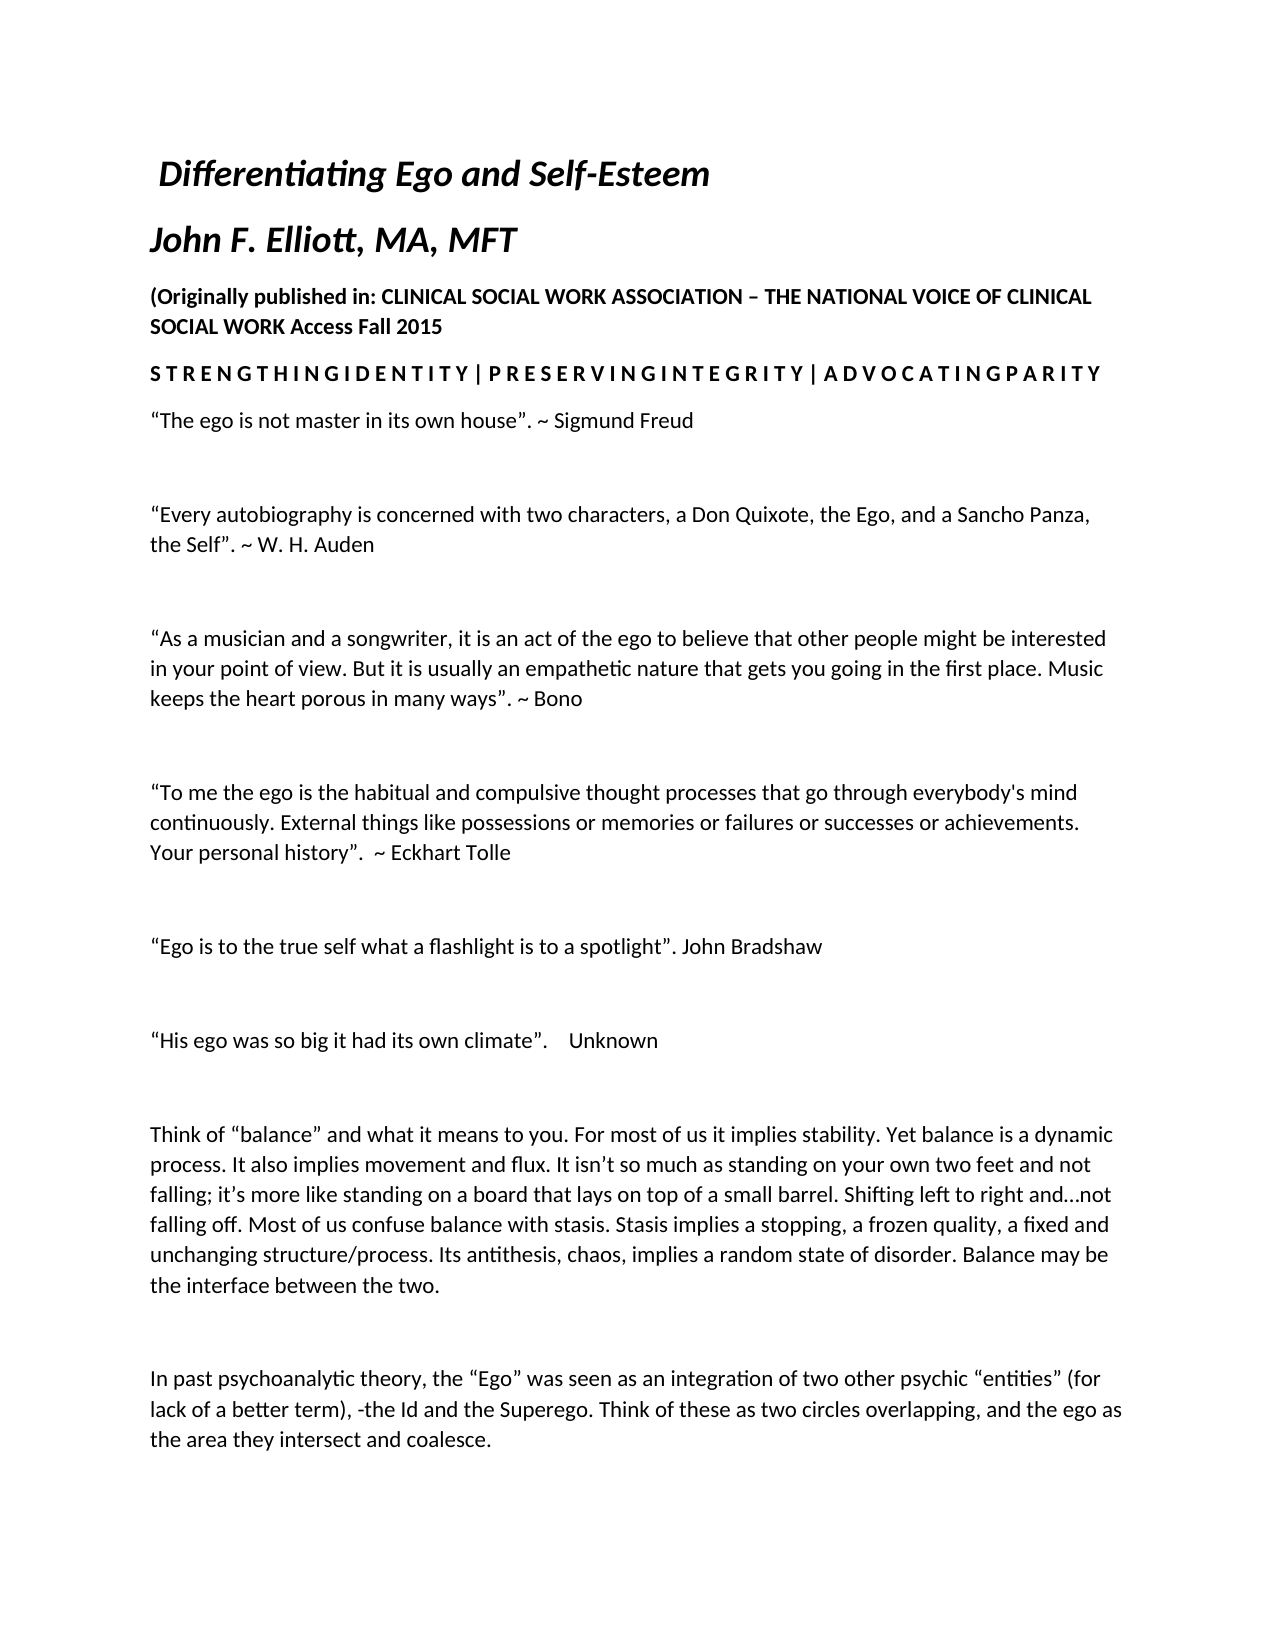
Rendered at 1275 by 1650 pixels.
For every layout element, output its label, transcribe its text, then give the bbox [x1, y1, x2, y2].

text “The ego is not master in its own house”. ~ Sigmund Freud [150, 406, 1125, 434]
text In past psychoanalytic theory, the “Ego” was seen as an integration of two other psychic “entities” (for lack of a better term), -the Id and the Superego. Think of these as two circles overlapping, and the ego as the area they intersect and coalesce. [150, 1364, 1125, 1453]
text S T R E N G T H I N G I D E N T I T Y | P R E S E R V I N G I N T E G R I T Y | A D V O C A T I N G P A R I T Y [150, 359, 1125, 387]
text “To me the ego is the habitual and compulsive thought processes that go through everybody's mind continuously. External things like possessions or memories or failures or successes or achievements. Your personal history”. ~ Eckhart Tolle [150, 778, 1125, 867]
text (Originally published in: CLINICAL SOCIAL WORK ASSOCIATION – THE NATIONAL VOICE OF CLINICAL SOCIAL WORK Access Fall 2015 [150, 282, 1125, 341]
text “His ego was so big it had its own climate”. Unknown [150, 1026, 1125, 1054]
text “Every autobiography is concerned with two characters, a Don Quixote, the Ego, and a Sancho Panza, the Self”. ~ W. H. Auden [150, 500, 1125, 558]
subtitle Differentiating Ego and Self-Esteem [150, 150, 1125, 196]
text Think of “balance” and what it means to you. For most of us it implies stability. Yet balance is a dynamic process. It also implies movement and flux. It isn’t so much as standing on your own two feet and not falling; it’s more like standing on a board that lays on top of a small barrel. Shifting left to right and…not falling off. Most of us confuse balance with stasis. Stasis implies a stopping, a frozen quality, a fixed and unchanging structure/process. Its antithesis, chaos, implies a random state of disorder. Balance may be the interface between the two. [150, 1120, 1125, 1299]
text “As a musician and a songwriter, it is an act of the ego to believe that other people might be interested in your point of view. But it is usually an empathetic nature that gets you going in the first place. Music keeps the heart porous in many ways”. ~ Bono [150, 624, 1125, 712]
subtitle John F. Elliott, MA, MFT [150, 216, 1125, 262]
text “Ego is to the true self what a flashlight is to a spotlight”. John Bradshaw [150, 932, 1125, 960]
